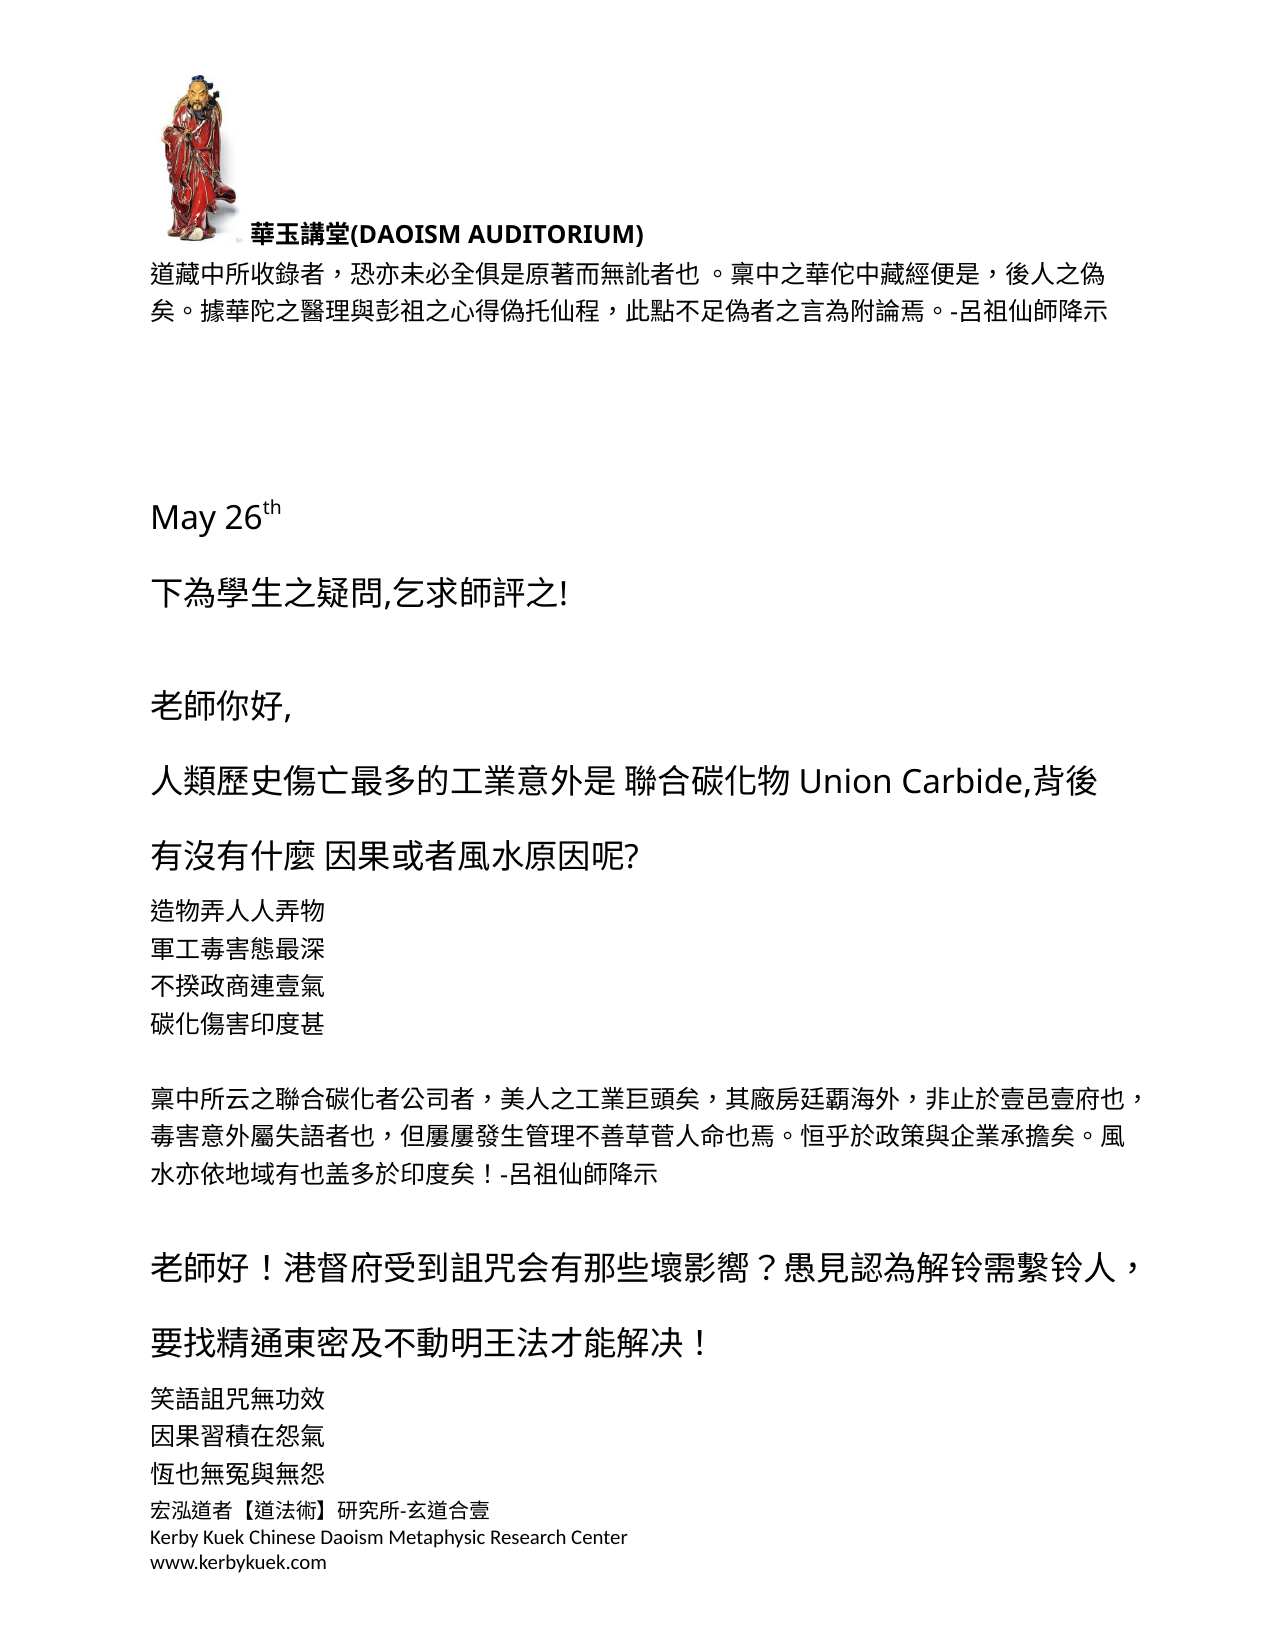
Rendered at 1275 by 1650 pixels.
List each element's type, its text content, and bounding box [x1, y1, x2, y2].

text 老師好！港督府受到詛咒会有那些壞影嚮？愚見認為解铃需繫铃人，要找精通東密及不動明王法才能解决！ [150, 1229, 1125, 1379]
text May 26th [150, 479, 1125, 554]
text 人類歷史傷亡最多的工業意外是 聯合碳化物 Union Carbide,背後有沒有什麼 因果或者風水原因呢? [150, 741, 1125, 891]
text 因果習積在怨氣 [150, 1416, 1125, 1454]
text 笑語詛咒無功效 [150, 1379, 1125, 1416]
text 下為學生之疑問,乞求師評之! [150, 554, 1125, 629]
text 軍工毒害態最深 [150, 929, 1125, 966]
text 碳化傷害印度甚 [150, 1004, 1125, 1041]
text 道藏中所收錄者，恐亦未必全俱是原著而無訛者也 。稟中之華佗中藏經便是，後人之偽矣。據華陀之醫理與彭祖之心得偽托仙程，此點不足偽者之言為附論焉。-呂祖仙師降示 [150, 254, 1125, 329]
text 不揆政商連壹氣 [150, 966, 1125, 1004]
text 恆也無冤與無怨 [150, 1454, 1125, 1491]
picture [150, 75, 244, 244]
text 老師你好, [150, 666, 1125, 741]
text 稟中所云之聯合碳化者公司者，美人之工業巨頭矣，其廠房廷覇海外，非止於壹邑壹府也，毒害意外屬失語者也，但屢屢發生管理不善草菅人命也焉。恒乎於政策與企業承擔矣。風水亦依地域有也盖多於印度矣！-呂祖仙師降示 [150, 1079, 1125, 1191]
text 造物弄人人弄物 [150, 891, 1125, 929]
